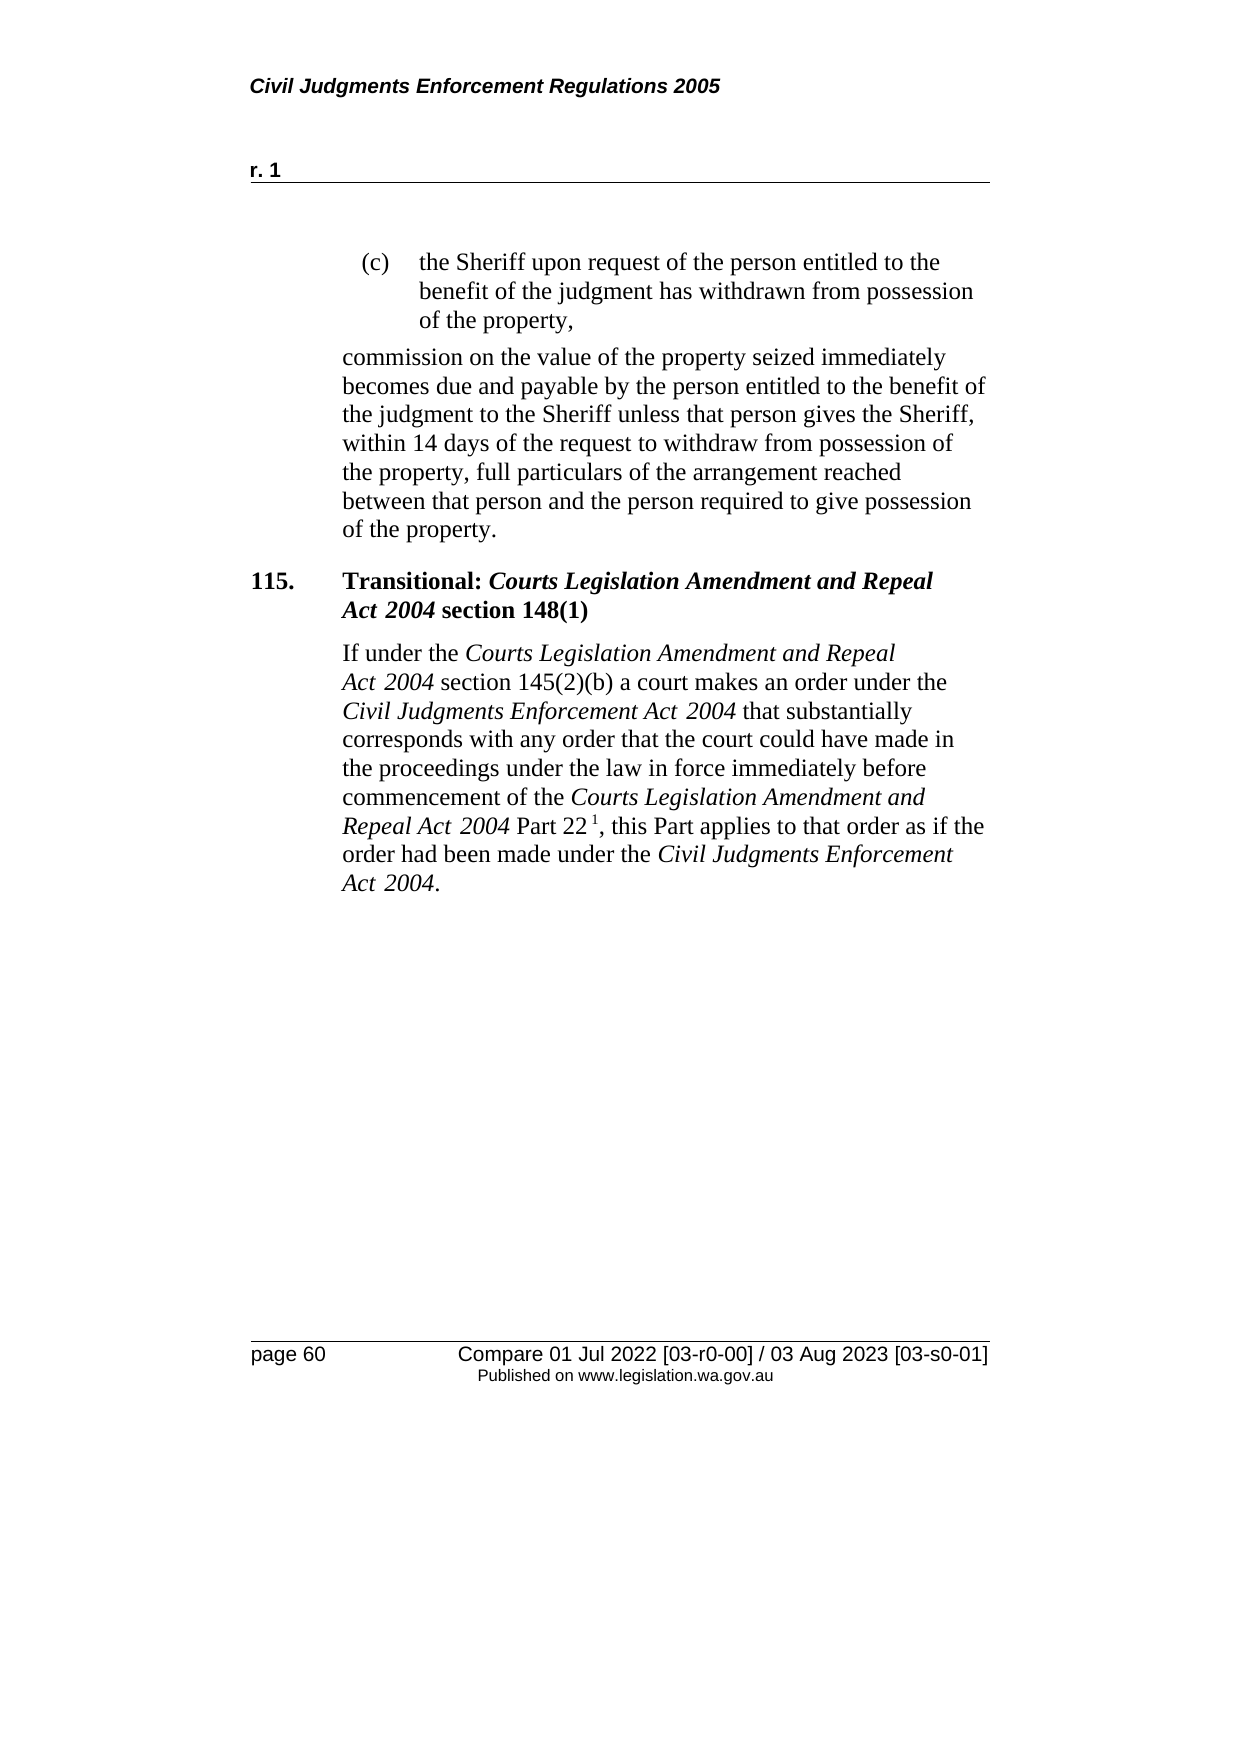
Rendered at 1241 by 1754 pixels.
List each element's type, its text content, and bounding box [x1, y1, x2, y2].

subtitle 115. Transitional: Courts Legislation Amendment and Repeal Act 2004 section 148(1) [251, 566, 990, 624]
text commission on the value of the property seized immediately becomes due and payable by the person entitled to the benefit of the judgment to the Sheriff unless that person gives the Sheriff, within 14 days of the request to withdraw from possession of the property, full particulars of the arrangement reached between that person and the person required to give possession of the property. [251, 342, 990, 543]
text (c) the Sheriff upon request of the person entitled to the benefit of the judgment has withdrawn from possession of the property, [251, 247, 990, 334]
text If under the Courts Legislation Amendment and Repeal Act 2004 section 145(2)(b) a court makes an order under the Civil Judgments Enforcement Act 2004 that substantially corresponds with any order that the court could have made in the proceedings under the law in force immediately before commencement of the Courts Legislation Amendment and Repeal Act 2004 Part 22 1, this Part applies to that order as if the order had been made under the Civil Judgments Enforcement Act 2004. [251, 638, 990, 897]
